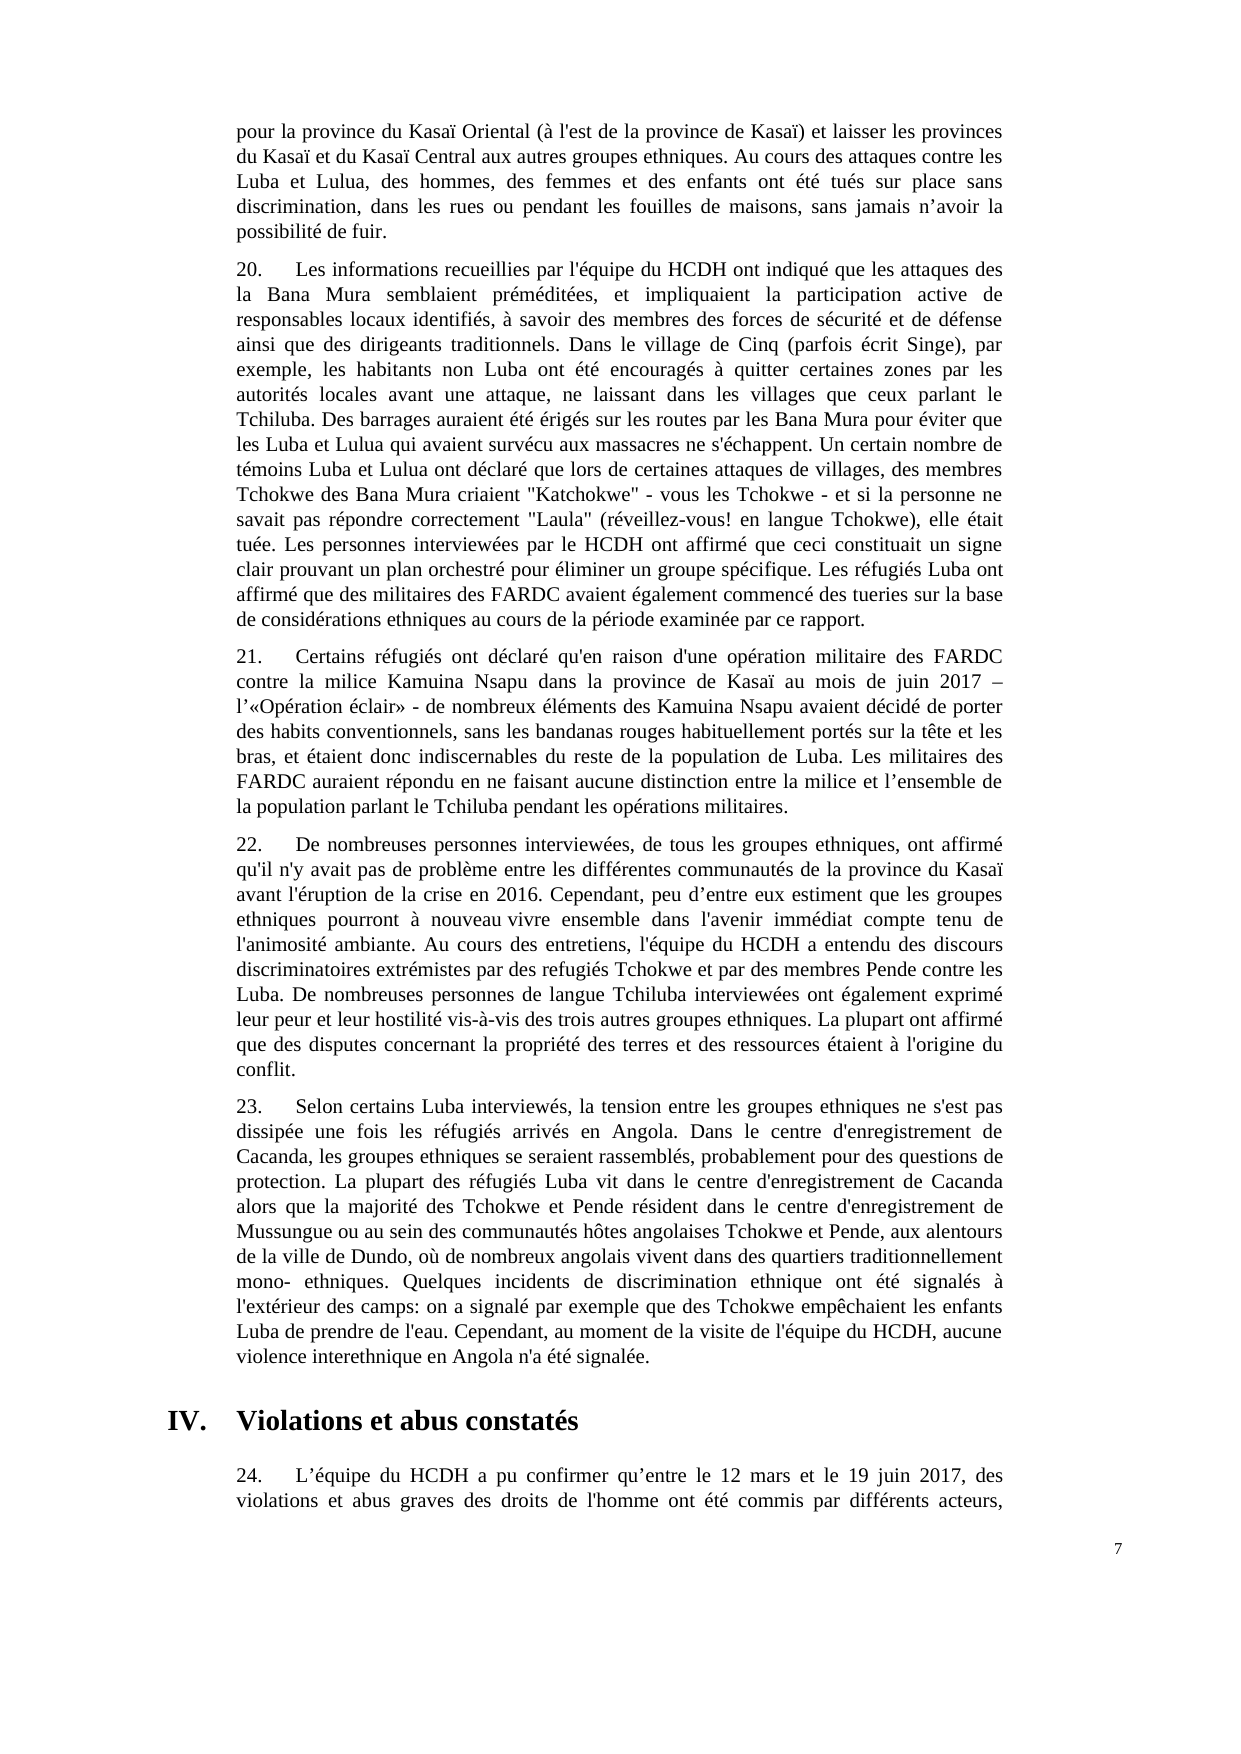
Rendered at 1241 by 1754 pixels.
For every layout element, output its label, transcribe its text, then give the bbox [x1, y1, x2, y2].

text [236, 118, 1004, 243]
text 23. Selon certains Luba interviewés, la tension entre les groupes ethniques ne s'est pas dissipée une fois les réfugiés arrivés en Angola. Dans le centre d'enregistrement de Cacanda, les groupes ethniques se seraient rassemblés, probablement pour des questions de protection. La plupart des réfugiés Luba vit dans le centre d'enregistrement de Cacanda alors que la majorité des Tchokwe et Pende résident dans le centre d'enregistrement de Mussungue ou au sein des communautés hôtes angolaises Tchokwe et Pende, aux alentours de la ville de Dundo, où de nombreux angolais vivent dans des quartiers traditionnellement mono- ethniques. Quelques incidents de discrimination ethnique ont été signalés à l'extérieur des camps: on a signalé par exemple que des Tchokwe empêchaient les enfants Luba de prendre de l'eau. Cependant, au moment de la visite de l'équipe du HCDH, aucune violence interethnique en Angola n'a été signalée. [236, 1093, 1004, 1368]
text 20. Les informations recueillies par l'équipe du HCDH ont indiqué que les attaques des la Bana Mura semblaient préméditées, et impliquaient la participation active de responsables locaux identifiés, à savoir des membres des forces de sécurité et de défense ainsi que des dirigeants traditionnels. Dans le village de Cinq (parfois écrit Singe), par exemple, les habitants non Luba ont été encouragés à quitter certaines zones par les autorités locales avant une attaque, ne laissant dans les villages que ceux parlant le Tchiluba. Des barrages auraient été érigés sur les routes par les Bana Mura pour éviter que les Luba et Lulua qui avaient survécu aux massacres ne s'échappent. Un certain nombre de témoins Luba et Lulua ont déclaré que lors de certaines attaques de villages, des membres Tchokwe des Bana Mura criaient "Katchokwe" - vous les Tchokwe - et si la personne ne savait pas répondre correctement "Laula" (réveillez-vous! en langue Tchokwe), elle était tuée. Les personnes interviewées par le HCDH ont affirmé que ceci constituait un signe clair prouvant un plan orchestré pour éliminer un groupe spécifique. Les réfugiés Luba ont affirmé que des militaires des FARDC avaient également commencé des tueries sur la base de considérations ethniques au cours de la période examinée par ce rapport. [236, 256, 1004, 631]
text IV. Violations et abus constatés [118, 1406, 1004, 1437]
text 22. De nombreuses personnes interviewées, de tous les groupes ethniques, ont affirmé qu'il n'y avait pas de problème entre les différentes communautés de la province du Kasaï avant l'éruption de la crise en 2016. Cependant, peu d’entre eux estiment que les groupes ethniques pourront à nouveau vivre ensemble dans l'avenir immédiat compte tenu de l'animosité ambiante. Au cours des entretiens, l'équipe du HCDH a entendu des discours discriminatoires extrémistes par des refugiés Tchokwe et par des membres Pende contre les Luba. De nombreuses personnes de langue Tchiluba interviewées ont également exprimé leur peur et leur hostilité vis-à-vis des trois autres groupes ethniques. La plupart ont affirmé que des disputes concernant la propriété des terres et des ressources étaient à l'origine du conflit. [236, 831, 1004, 1081]
text 21. Certains réfugiés ont déclaré qu'en raison d'une opération militaire des FARDC contre la milice Kamuina Nsapu dans la province de Kasaï au mois de juin 2017 – l’«Opération éclair» - de nombreux éléments des Kamuina Nsapu avaient décidé de porter des habits conventionnels, sans les bandanas rouges habituellement portés sur la tête et les bras, et étaient donc indiscernables du reste de la population de Luba. Les militaires des FARDC auraient répondu en ne faisant aucune distinction entre la milice et l’ensemble de la population parlant le Tchiluba pendant les opérations militaires. [236, 643, 1004, 818]
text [236, 1462, 1004, 1512]
